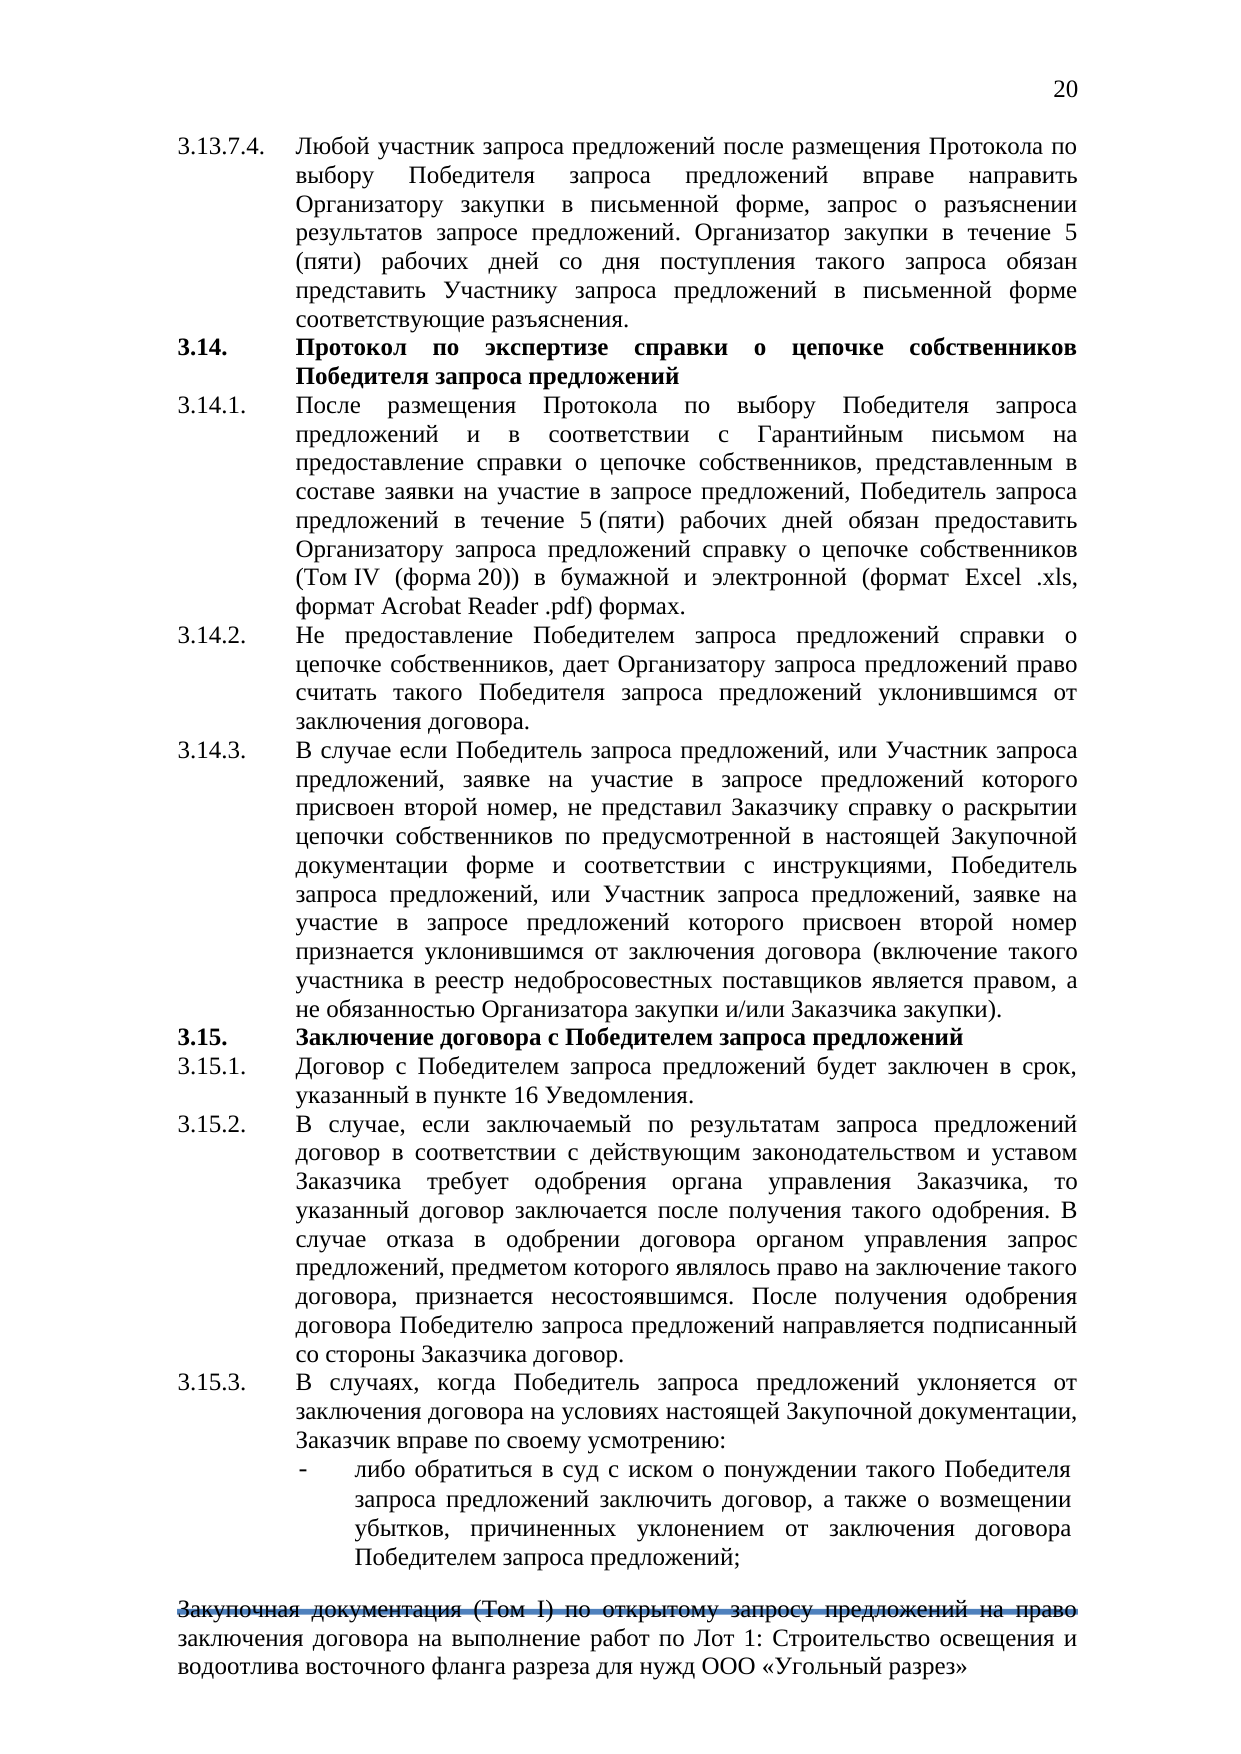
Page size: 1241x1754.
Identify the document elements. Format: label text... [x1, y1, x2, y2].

list Договор с Победителем запроса предложений будет заключен в срок, указанный в пункте 16 Уведомления. [177, 1051, 1078, 1109]
list либо обратиться в суд с иском о понуждении такого Победителя запроса предложений заключить договор, а также о возмещении убытков, причиненных уклонением от заключения договора Победителем запроса предложений; [295, 1454, 1072, 1571]
list В случае, если заключаемый по результатам запроса предложений договор в соответствии с действующим законодательством и уставом Заказчика требует одобрения органа управления Заказчика, то указанный договор заключается после получения такого одобрения. В случае отказа в одобрении договора органом управления запрос предложений, предметом которого являлось право на заключение такого договора, признается несостоявшимся. После получения одобрения договора Победителю запроса предложений направляется подписанный со стороны Заказчика договор. [177, 1109, 1078, 1367]
list В случае если Победитель запроса предложений, или Участник запроса предложений, заявке на участие в запросе предложений которого присвоен второй номер, не представил Заказчику справку о раскрытии цепочки собственников по предусмотренной в настоящей Закупочной документации форме и соответствии с инструкциями, Победитель запроса предложений, или Участник запроса предложений, заявке на участие в запросе предложений которого присвоен второй номер признается уклонившимся от заключения договора (включение такого участника в реестр недобросовестных поставщиков является правом, а не обязанностью Организатора закупки и/или Заказчика закупки). [177, 735, 1078, 1022]
list Не предоставление Победителем запроса предложений справки о цепочке собственников, дает Организатору запроса предложений право считать такого Победителя запроса предложений уклонившимся от заключения договора. [177, 620, 1078, 735]
list В случаях, когда Победитель запроса предложений уклоняется от заключения договора на условиях настоящей Закупочной документации, Заказчик вправе по своему усмотрению: [177, 1367, 1078, 1454]
list Любой участник запроса предложений после размещения Протокола по выбору Победителя запроса предложений вправе направить Организатору закупки в письменной форме, запрос о разъяснении результатов запросе предложений. Организатор закупки в течение 5 (пяти) рабочих дней со дня поступления такого запроса обязан представить Участнику запроса предложений в письменной форме соответствующие разъяснения. [177, 131, 1078, 332]
list Протокол по экспертизе справки о цепочке собственников Победителя запроса предложений [177, 332, 1078, 390]
list Заключение договора с Победителем запроса предложений [177, 1022, 1078, 1051]
list После размещения Протокола по выбору Победителя запроса предложений и в соответствии с Гарантийным письмом на предоставление справки о цепочке собственников, представленным в составе заявки на участие в запросе предложений, Победитель запроса предложений в течение 5 (пяти) рабочих дней обязан предоставить Организатору запроса предложений справку о цепочке собственников (Том IV (форма 20)) в бумажной и электронной (формат Excel .xls, формат Acrobat Reader .pdf) формах. [177, 390, 1078, 620]
